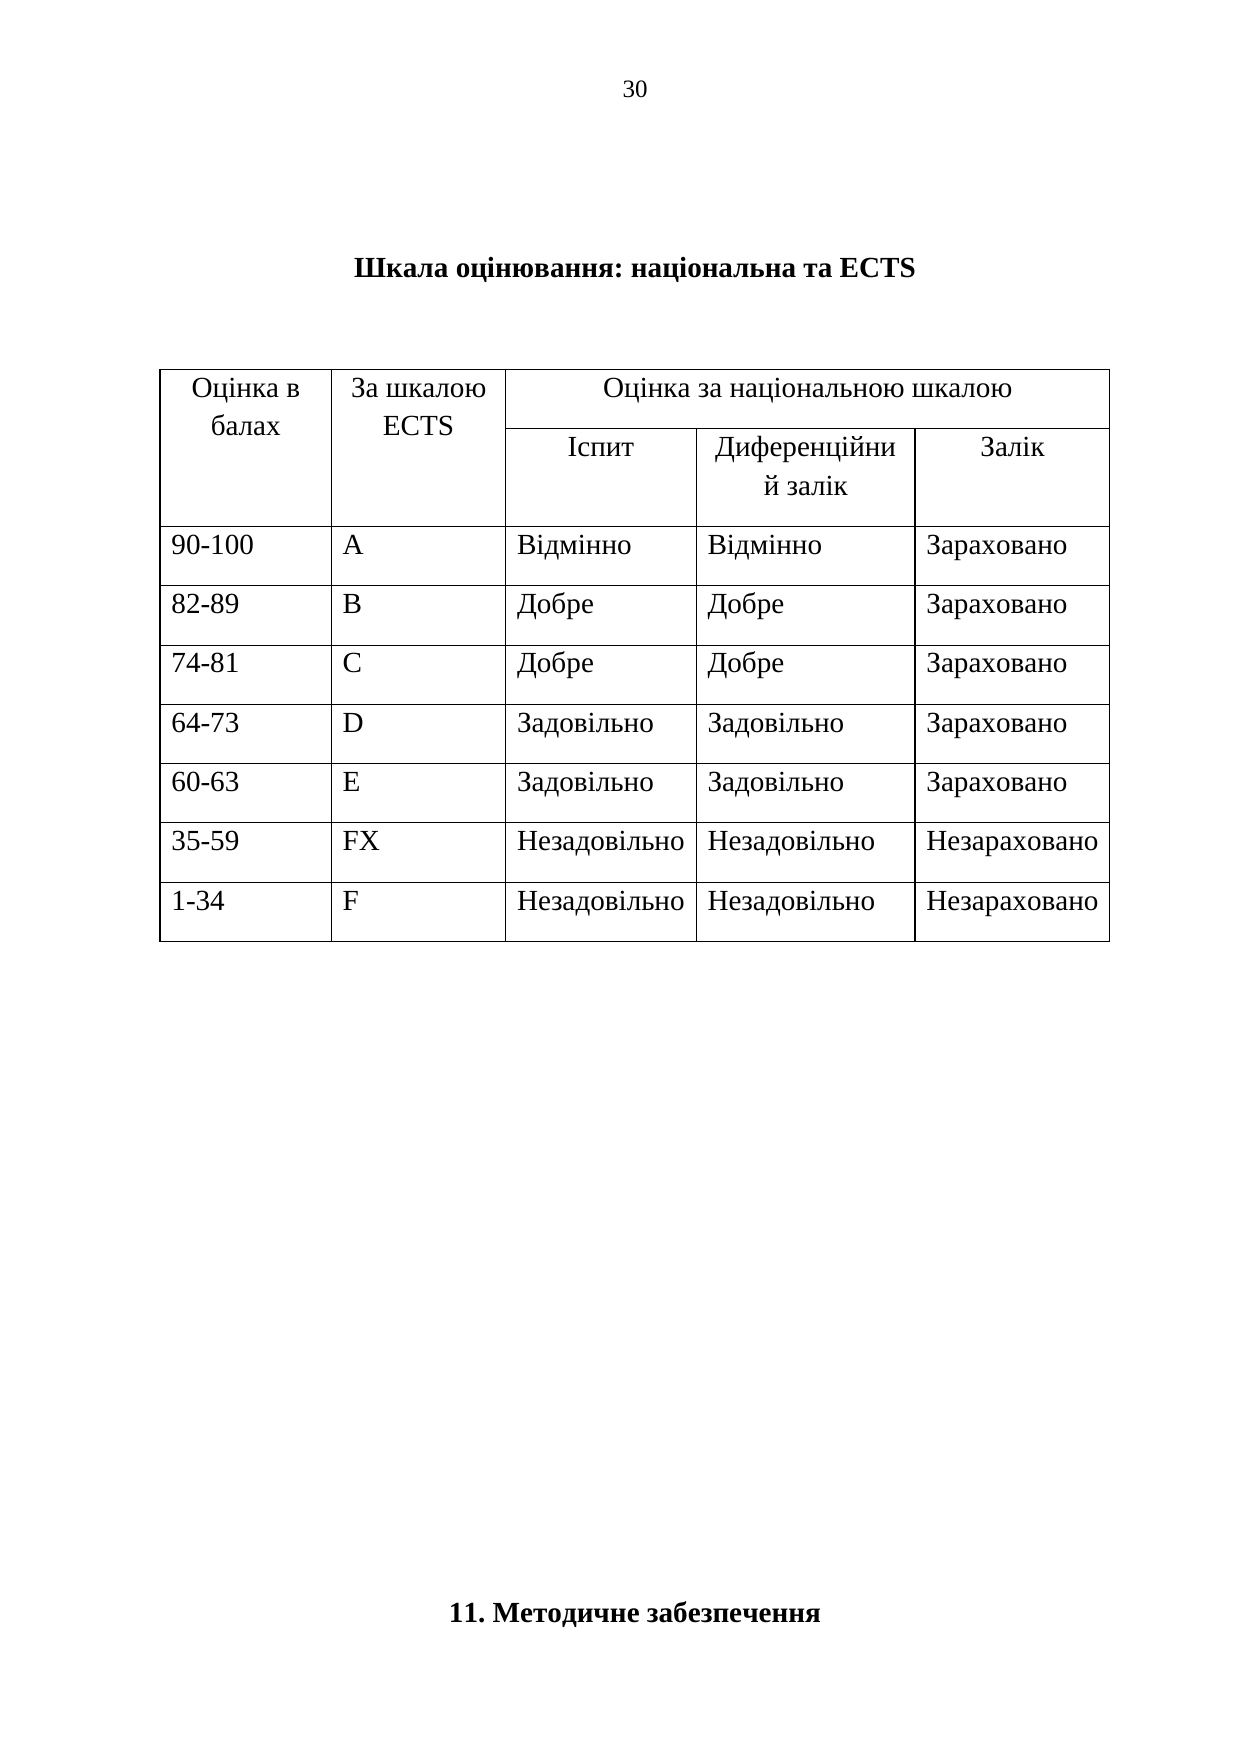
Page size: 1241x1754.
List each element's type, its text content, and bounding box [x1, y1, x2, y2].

table_cell Задовільно [506, 764, 696, 822]
table_cell Зараховано [916, 527, 1109, 585]
text 11. Методичне забезпечення [118, 1595, 1152, 1628]
table_cell FX [332, 823, 505, 882]
table_cell E [332, 764, 505, 822]
table_header Оцінка за національною шкалою [506, 370, 1109, 428]
table_cell Зараховано [916, 646, 1109, 704]
table_cell Задовільно [697, 705, 914, 763]
table_header Оцінка в балах [161, 370, 331, 526]
table_cell Незараховано [916, 883, 1109, 941]
table_cell Зараховано [916, 764, 1109, 822]
table_cell D [332, 705, 505, 763]
table_cell С [332, 646, 505, 704]
table_cell 82-89 [161, 586, 331, 644]
table_cell F [332, 883, 505, 941]
table_cell 90-100 [161, 527, 331, 585]
table_cell Добре [506, 646, 696, 704]
table_cell Залік [916, 429, 1109, 526]
table_cell Відмінно [697, 527, 914, 585]
table_cell Незараховано [916, 823, 1109, 882]
table_cell Зараховано [916, 705, 1109, 763]
table_cell Іспит [506, 429, 696, 526]
table_cell Незадовільно [697, 883, 914, 941]
table_cell 35-59 [161, 823, 331, 882]
table_cell Задовільно [506, 705, 696, 763]
table_cell Добре [697, 586, 914, 644]
table_cell Незадовільно [506, 883, 696, 941]
table_cell В [332, 586, 505, 644]
table_cell Зараховано [916, 586, 1109, 644]
table_cell А [332, 527, 505, 585]
table_header За шкалою ECTS [332, 370, 505, 526]
table_cell 64-73 [161, 705, 331, 763]
table_cell Добре [697, 646, 914, 704]
table_cell 1-34 [161, 883, 331, 941]
table_cell 60-63 [161, 764, 331, 822]
table_cell Відмінно [506, 527, 696, 585]
table_cell Диференційний залік [697, 429, 914, 526]
table_cell Незадовільно [697, 823, 914, 882]
table_cell Незадовільно [506, 823, 696, 882]
table_cell Задовільно [697, 764, 914, 822]
table_cell 74-81 [161, 646, 331, 704]
table_cell Добре [506, 586, 696, 644]
text Шкала оцінювання: національна та ECTS [118, 250, 1152, 284]
